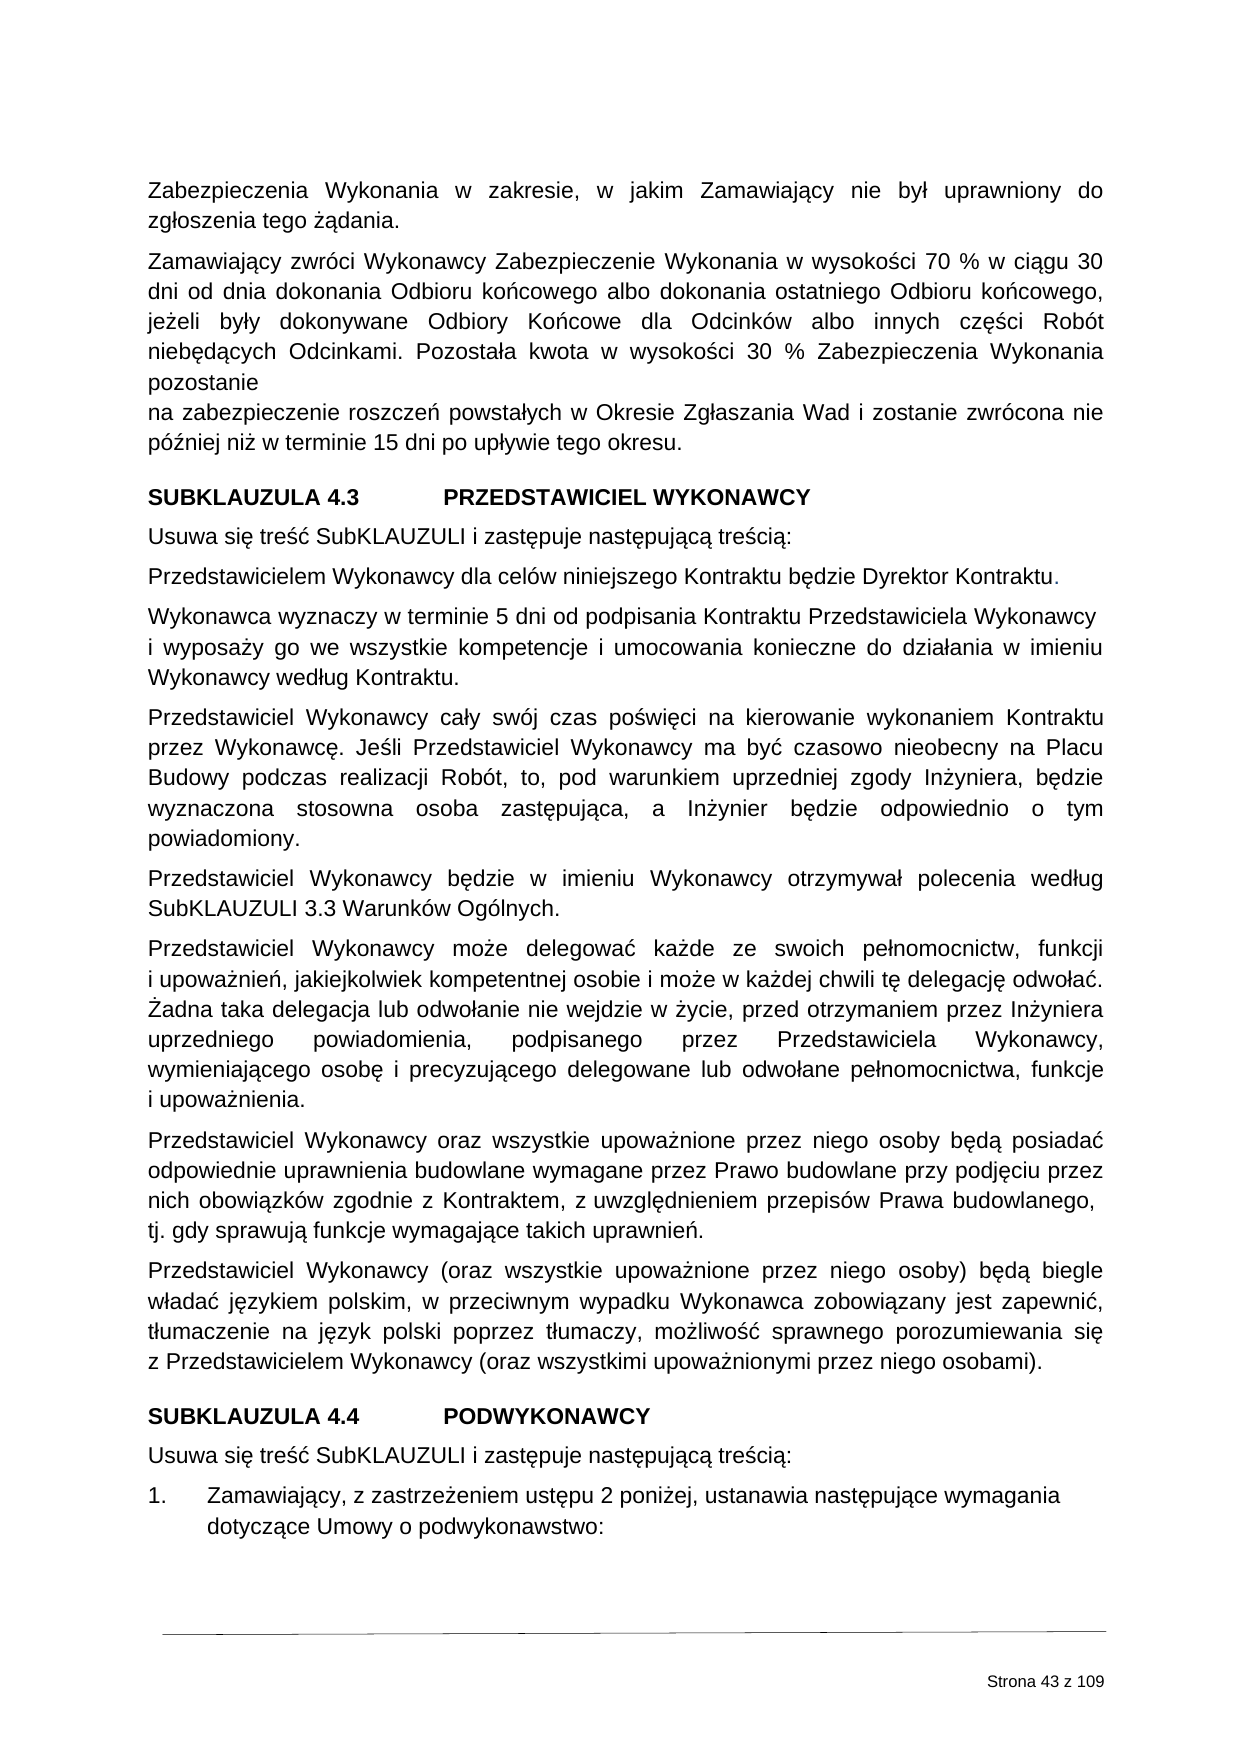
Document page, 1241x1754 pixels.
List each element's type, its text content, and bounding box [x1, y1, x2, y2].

subtitle SUBKLAUZULA 4.4 PODWYKONAWCY [148, 1403, 1104, 1430]
text Przedstawiciel Wykonawcy cały swój czas poświęci na kierowanie wykonaniem Kontraktu przez Wykonawcę. Jeśli Przedstawiciel Wykonawcy ma być czasowo nieobecny na Placu Budowy podczas realizacji Robót, to, pod warunkiem uprzedniej zgody Inżyniera, będzie wyznaczona stosowna osoba zastępująca, a Inżynier będzie odpowiednio o tym powiadomiony. [148, 704, 1104, 851]
subtitle SUBKLAUZULA 4.3 PRZEDSTAWICIEL WYKONAWCY [148, 484, 1104, 510]
text Wykonawca wyznaczy w terminie 5 dni od podpisania Kontraktu Przedstawiciela Wykonawcy i wyposaży go we wszystkie kompetencje i umocowania konieczne do działania w imieniu Wykonawcy według Kontraktu. [148, 603, 1104, 690]
text Przedstawiciel Wykonawcy (oraz wszystkie upoważnione przez niego osoby) będą biegle władać językiem polskim, w przeciwnym wypadku Wykonawca zobowiązany jest zapewnić, tłumaczenie na język polski poprzez tłumaczy, możliwość sprawnego porozumiewania się z Przedstawicielem Wykonawcy (oraz wszystkimi upoważnionymi przez niego osobami). [148, 1257, 1104, 1374]
text Przedstawicielem Wykonawcy dla celów niniejszego Kontraktu będzie Dyrektor Kontraktu. [148, 563, 1104, 589]
text Usuwa się treść SubKLAUZULI i zastępuje następującą treścią: [148, 1442, 1104, 1468]
text Przedstawiciel Wykonawcy może delegować każde ze swoich pełnomocnictw, funkcji i upoważnień, jakiejkolwiek kompetentnej osobie i może w każdej chwili tę delegację odwołać. Żadna taka delegacja lub odwołanie nie wejdzie w życie, przed otrzymaniem przez Inżyniera uprzedniego powiadomienia, podpisanego przez Przedstawiciela Wykonawcy, wymieniającego osobę i precyzującego delegowane lub odwołane pełnomocnictwa, funkcje i upoważnienia. [148, 935, 1104, 1113]
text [148, 177, 1104, 234]
text Usuwa się treść SubKLAUZULI i zastępuje następującą treścią: [148, 523, 1104, 549]
text Przedstawiciel Wykonawcy będzie w imieniu Wykonawcy otrzymywał polecenia według SubKLAUZULI 3.3 Warunków Ogólnych. [148, 865, 1104, 922]
text Przedstawiciel Wykonawcy oraz wszystkie upoważnione przez niego osoby będą posiadać odpowiednie uprawnienia budowlane wymagane przez Prawo budowlane przy podjęciu przez nich obowiązków zgodnie z Kontraktem, z uwzględnieniem przepisów Prawa budowlanego, tj. gdy sprawują funkcje wymagające takich uprawnień. [148, 1127, 1104, 1244]
text Zamawiający zwróci Wykonawcy Zabezpieczenie Wykonania w wysokości 70 % w ciągu 30 dni od dnia dokonania Odbioru końcowego albo dokonania ostatniego Odbioru końcowego, jeżeli były dokonywane Odbiory Końcowe dla Odcinków albo innych części Robót niebędących Odcinkami. Pozostała kwota w wysokości 30 % Zabezpieczenia Wykonania pozostanie na zabezpieczenie roszczeń powstałych w Okresie Zgłaszania Wad i zostanie zwrócona nie później niż w terminie 15 dni po upływie tego okresu. [148, 248, 1104, 455]
list Zamawiający, z zastrzeżeniem ustępu 2 poniżej, ustanawia następujące wymagania dotyczące Umowy o podwykonawstwo: [148, 1482, 1104, 1539]
